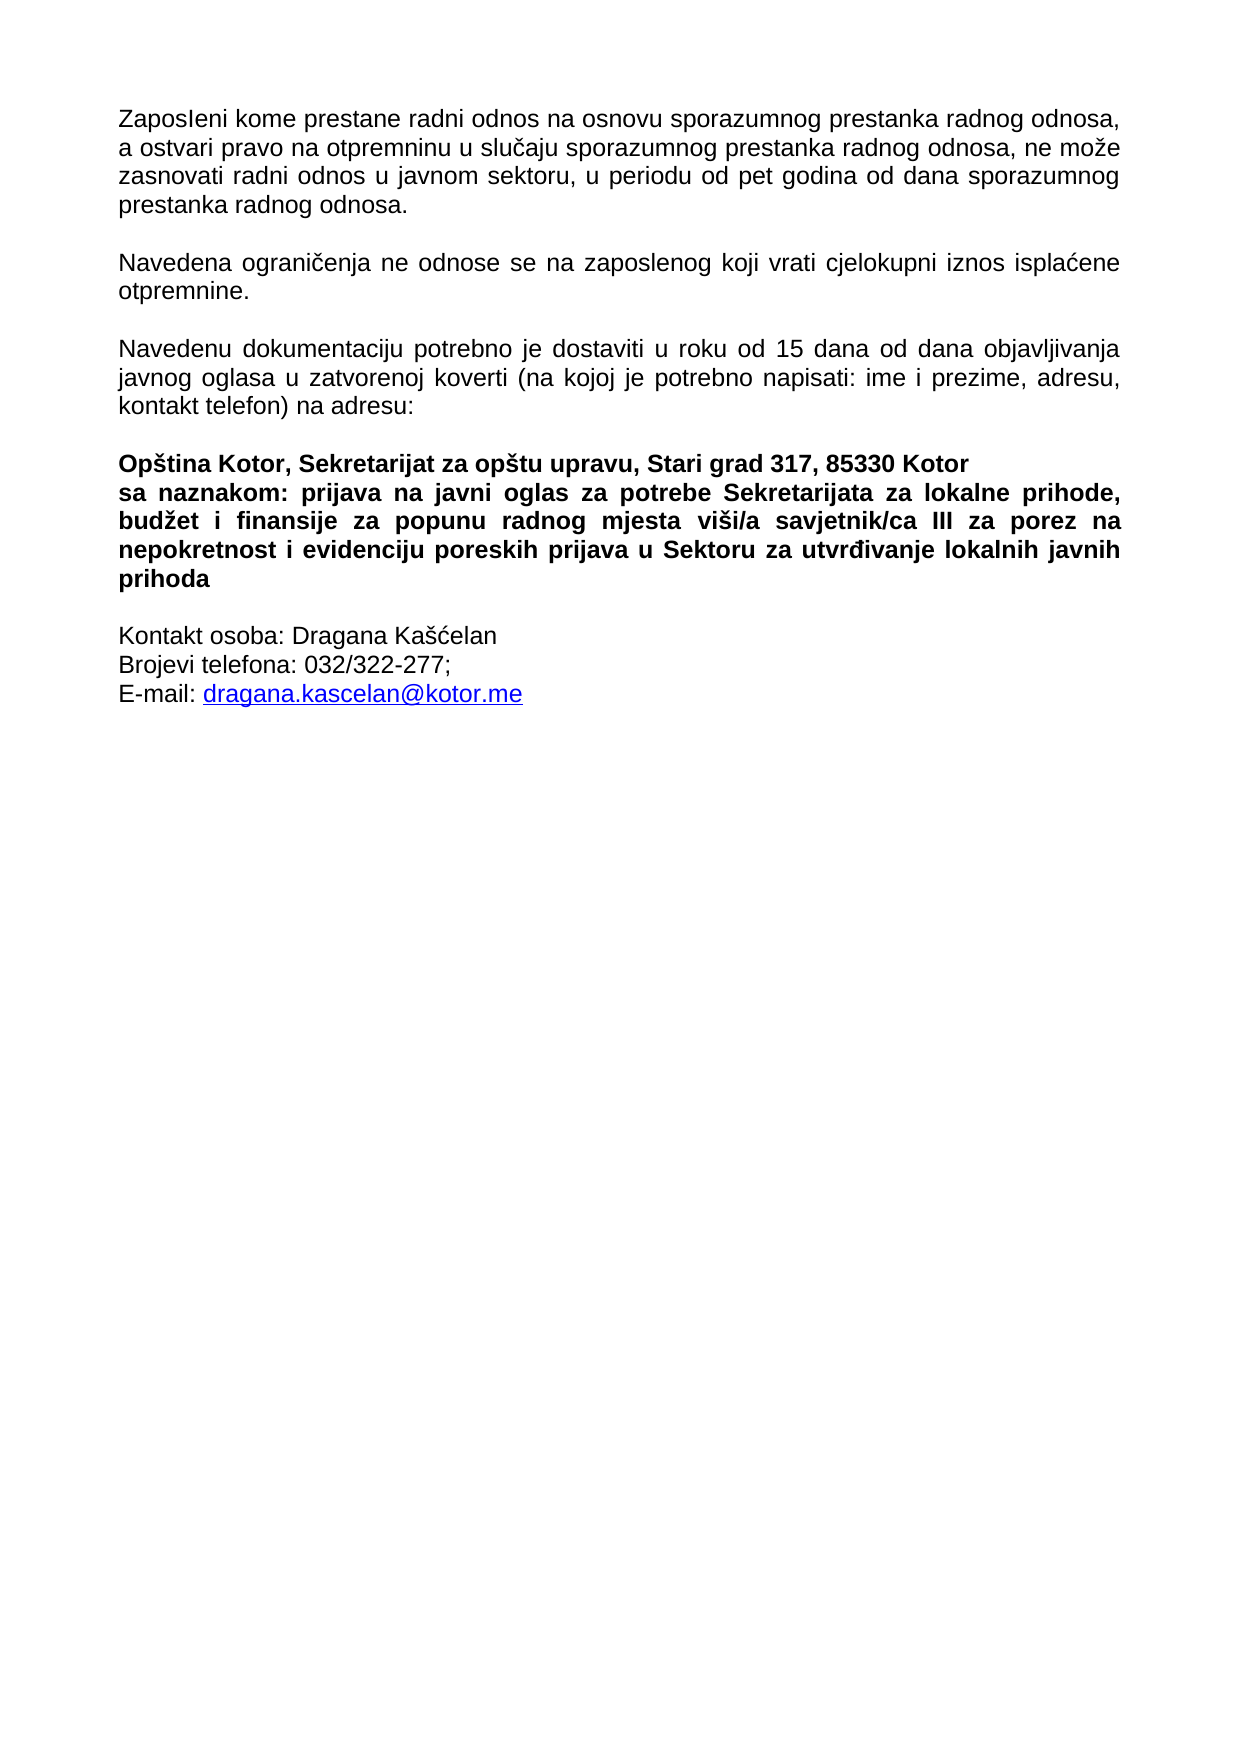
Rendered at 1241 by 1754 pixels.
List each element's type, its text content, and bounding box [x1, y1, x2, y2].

text E-mail: dragana.kascelan@kotor.me [118, 679, 1122, 707]
text Navedenu dokumentaciju potrebno je dostaviti u roku od 15 dana od dana objavljivanja javnog oglasa u zatvorenoj koverti (na kojoj je potrebno napisati: ime i prezime, adresu, kontakt telefon) na adresu: [118, 334, 1122, 420]
text ZaposIeni kome prestane radni odnos na osnovu sporazumnog prestanka radnog odnosa, a ostvari pravo na otpremninu u slučaju sporazumnog prestanka radnog odnosa, ne može zasnovati radni odnos u javnom sektoru, u periodu od pet godina od dana sporazumnog prestanka radnog odnosa. [118, 104, 1122, 219]
text sa naznakom: prijava na javni oglas za potrebe Sekretarijata za lokalne prihode, budžet i finansije za popunu radnog mjesta viši/a savjetnik/ca III za porez na nepokretnost i evidenciju poreskih prijava u Sektoru za utvrđivanje lokalnih javnih prihoda [118, 477, 1122, 592]
text Opština Kotor, Sekretarijat za opštu upravu, Stari grad 317, 85330 Kotor [118, 449, 1122, 477]
text Kontakt osoba: Dragana Kašćelan [118, 621, 1122, 650]
text Brojevi telefona: 032/322-277; [118, 650, 1122, 679]
text Navedena ograničenja ne odnose se na zaposlenog koji vrati cjelokupni iznos isplaćene otpremnine. [118, 247, 1122, 305]
